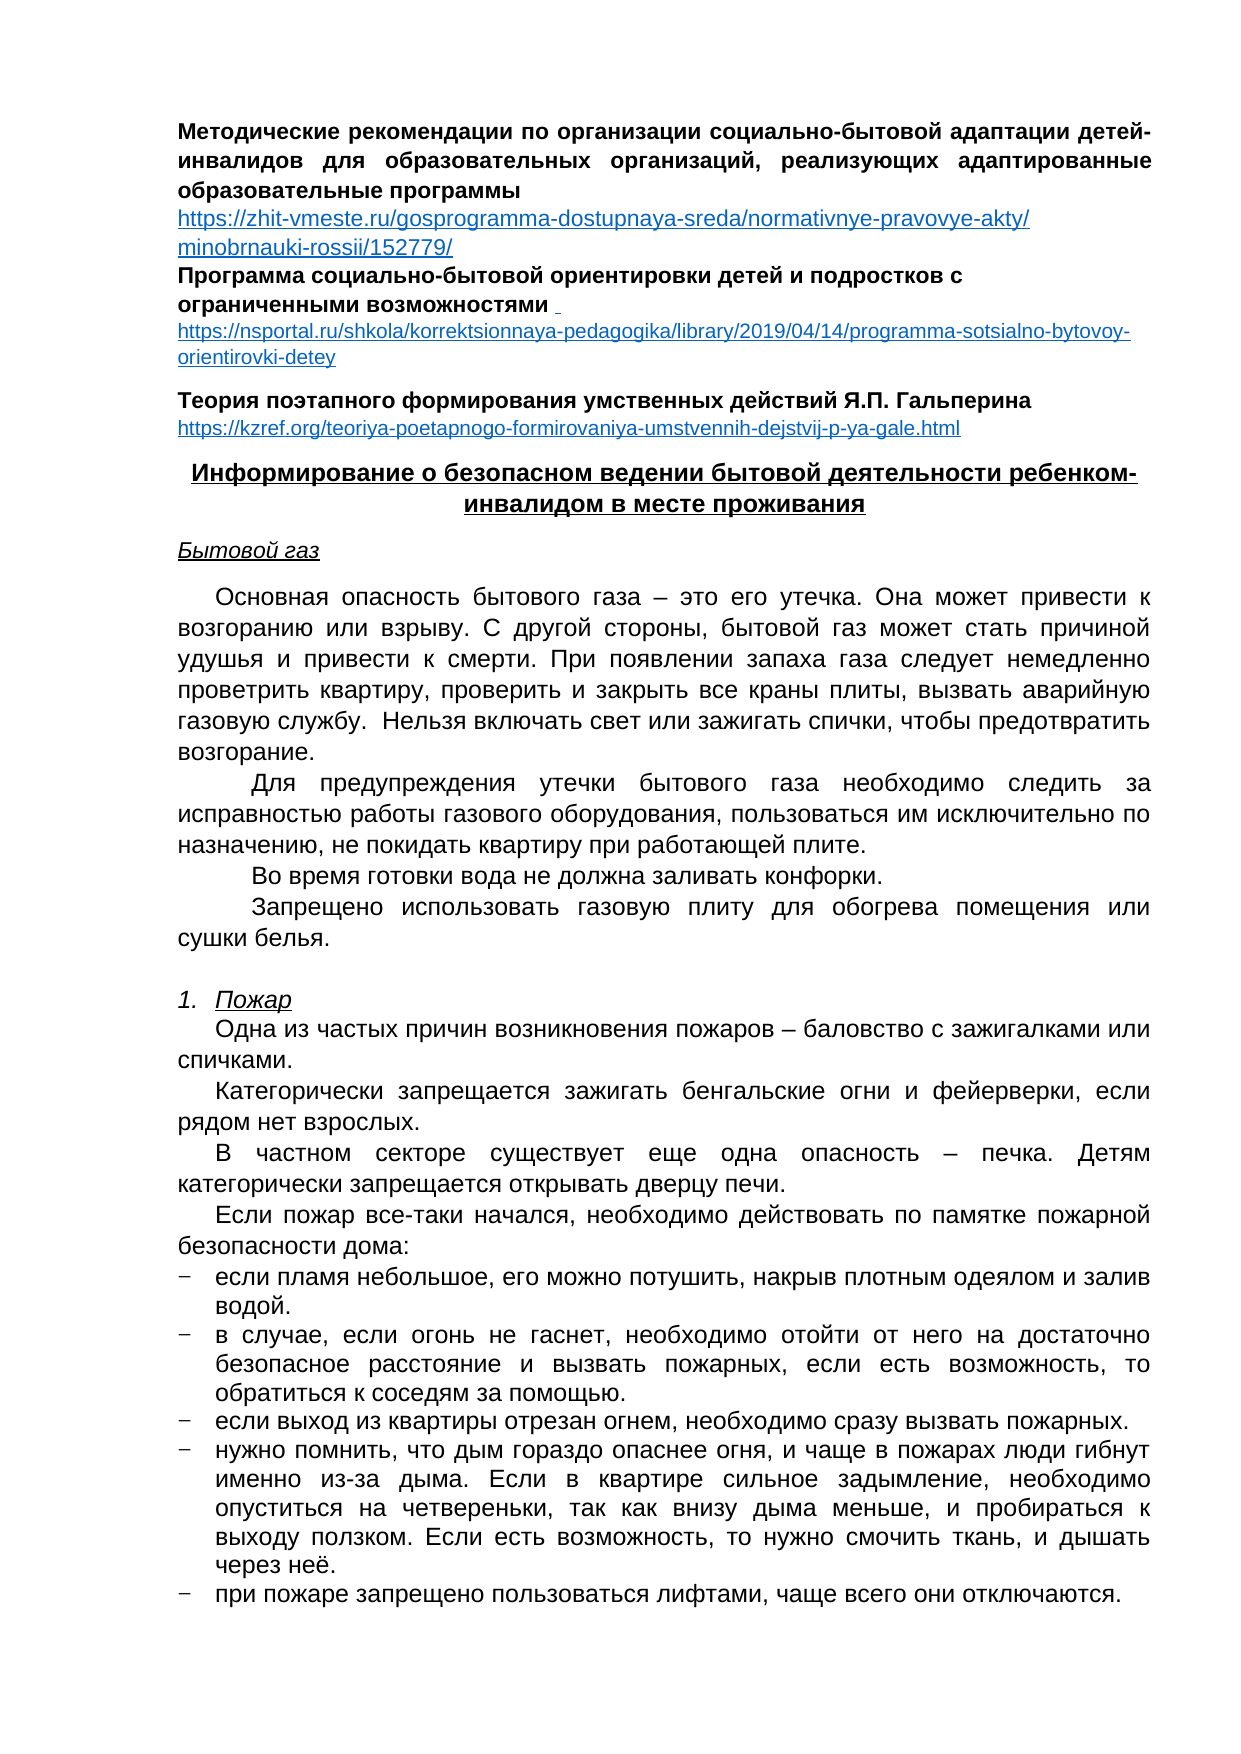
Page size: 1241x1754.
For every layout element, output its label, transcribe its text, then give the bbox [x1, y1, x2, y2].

text В частном секторе существует еще одна опасность – печка. Детям категорически запрещается открывать дверцу печи. [177, 1138, 1152, 1198]
text Запрещено использовать газовую плиту для обогрева помещения или сушки белья. [177, 892, 1152, 952]
list Пожар [177, 985, 1152, 1014]
text Методические рекомендации по организации социально-бытовой адаптации детей-инвалидов для образовательных организаций, реализующих адаптированные образовательные программы [177, 118, 1152, 203]
list в случае, если огонь не гаснет, необходимо отойти от него на достаточно безопасное расстояние и вызвать пожарных, если есть возможность, то обратиться к соседям за помощью. [177, 1320, 1152, 1406]
list если пламя небольшое, его можно потушить, накрыв плотным одеялом и залив водой. [177, 1262, 1152, 1320]
text Во время готовки вода не должна заливать конфорки. [177, 861, 1152, 890]
list если выход из квартиры отрезан огнем, необходимо сразу вызвать пожарных. [177, 1406, 1152, 1435]
list нужно помнить, что дым гораздо опаснее огня, и чаще в пожарах люди гибнут именно из-за дыма. Если в квартире сильное задымление, необходимо опуститься на четвереньки, так как внизу дыма меньше, и пробираться к выходу ползком. Если есть возможность, то нужно смочить ткань, и дышать через неё. [177, 1435, 1152, 1579]
text Программа социально-бытовой ориентировки детей и подростков с ограниченными возможностями https://nsportal.ru/shkola/korrektsionnaya-pedagogika/library/2019/04/14/programma-sotsialno-bytovoy-orientirovki-detey [177, 262, 1152, 368]
text Информирование о безопасном ведении бытовой деятельности ребенком-инвалидом в месте проживания [177, 458, 1152, 518]
text Теория поэтапного формирования умственных действий Я.П. Гальперина https://kzref.org/teoriya-poetapnogo-formirovaniya-umstvennih-dejstvij-p-ya-gale.html [177, 387, 1152, 439]
text Для предупреждения утечки бытового газа необходимо следить за исправностью работы газового оборудования, пользоваться им исключительно по назначению, не покидать квартиру при работающей плите. [177, 768, 1152, 859]
text Бытовой газ [177, 537, 1152, 563]
text Если пожар все-таки начался, необходимо действовать по памятке пожарной безопасности дома: [177, 1200, 1152, 1260]
text Одна из частых причин возникновения пожаров – баловство с зажигалками или спичками. [177, 1014, 1152, 1074]
text https://zhit-vmeste.ru/gosprogramma-dostupnaya-sreda/normativnye-pravovye-akty/minobrnauki-rossii/152779/ [177, 205, 1152, 260]
text Основная опасность бытового газа – это его утечка. Она может привести к возгоранию или взрыву. С другой стороны, бытовой газ может стать причиной удушья и привести к смерти. При появлении запаха газа следует немедленно проветрить квартиру, проверить и закрыть все краны плиты, вызвать аварийную газовую службу. Нельзя включать свет или зажигать спички, чтобы предотвратить возгорание. [177, 582, 1152, 766]
text Категорически запрещается зажигать бенгальские огни и фейерверки, если рядом нет взрослых. [177, 1076, 1152, 1136]
list при пожаре запрещено пользоваться лифтами, чаще всего они отключаются. [177, 1579, 1152, 1608]
